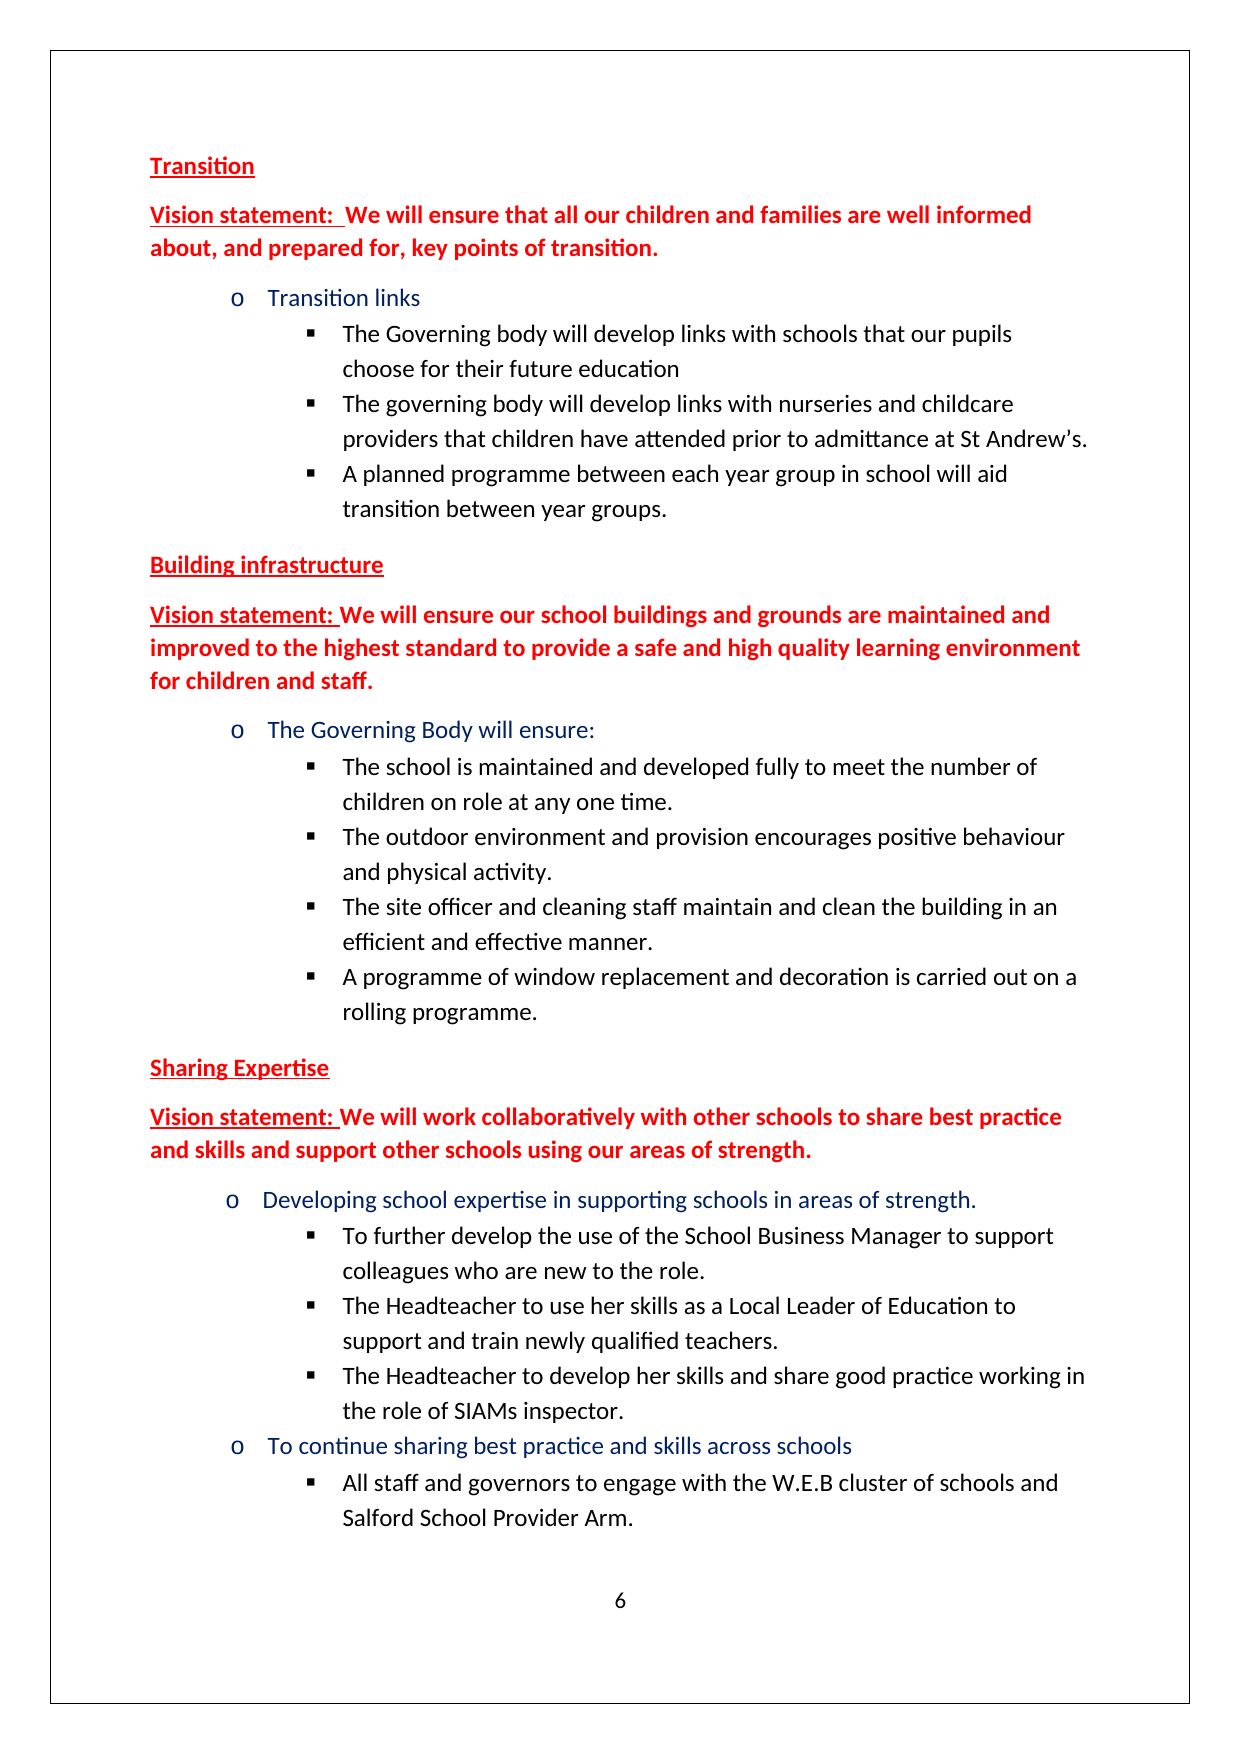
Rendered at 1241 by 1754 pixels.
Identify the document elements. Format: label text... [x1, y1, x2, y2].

list All staff and governors to engage with the W.E.B cluster of schools and Salford School Provider Arm. [305, 1467, 1090, 1532]
list To continue sharing best practice and skills across schools [230, 1430, 1090, 1462]
list The governing body will develop links with nurseries and childcare providers that children have attended prior to admittance at St Andrew’s. [305, 388, 1090, 454]
list The site officer and cleaning staff maintain and clean the building in an efficient and effective manner. [305, 891, 1090, 956]
list The Headteacher to develop her skills and share good practice working in the role of SIAMs inspector. [305, 1360, 1090, 1426]
list The Headteacher to use her skills as a Local Leader of Education to support and train newly qualified teachers. [305, 1290, 1090, 1356]
list The school is maintained and developed fully to meet the number of children on role at any one time. [305, 751, 1090, 816]
text Vision statement: We will ensure that all our children and families are well informed about, and prepared for, key points of transition. [150, 199, 1090, 263]
list A programme of window replacement and decoration is carried out on a rolling programme. [305, 961, 1090, 1026]
list Developing school expertise in supporting schools in areas of strength. [225, 1184, 1090, 1216]
text Transition [150, 150, 1090, 181]
list The outdoor environment and provision encourages positive behaviour and physical activity. [305, 821, 1090, 886]
text Sharing Expertise [150, 1052, 1090, 1082]
text Vision statement: We will work collaboratively with other schools to share best practice and skills and support other schools using our areas of strength. [150, 1101, 1090, 1165]
text Building infrastructure [150, 549, 1090, 580]
list Transition links [230, 282, 1090, 314]
list To further develop the use of the School Business Manager to support colleagues who are new to the role. [305, 1220, 1090, 1286]
list The Governing Body will ensure: [230, 714, 1090, 746]
text Vision statement: We will ensure our school buildings and grounds are maintained and improved to the highest standard to provide a safe and high quality learning environment for children and staff. [150, 599, 1090, 695]
list The Governing body will develop links with schools that our pupils choose for their future education [305, 318, 1090, 384]
list A planned programme between each year group in school will aid transition between year groups. [305, 458, 1090, 524]
